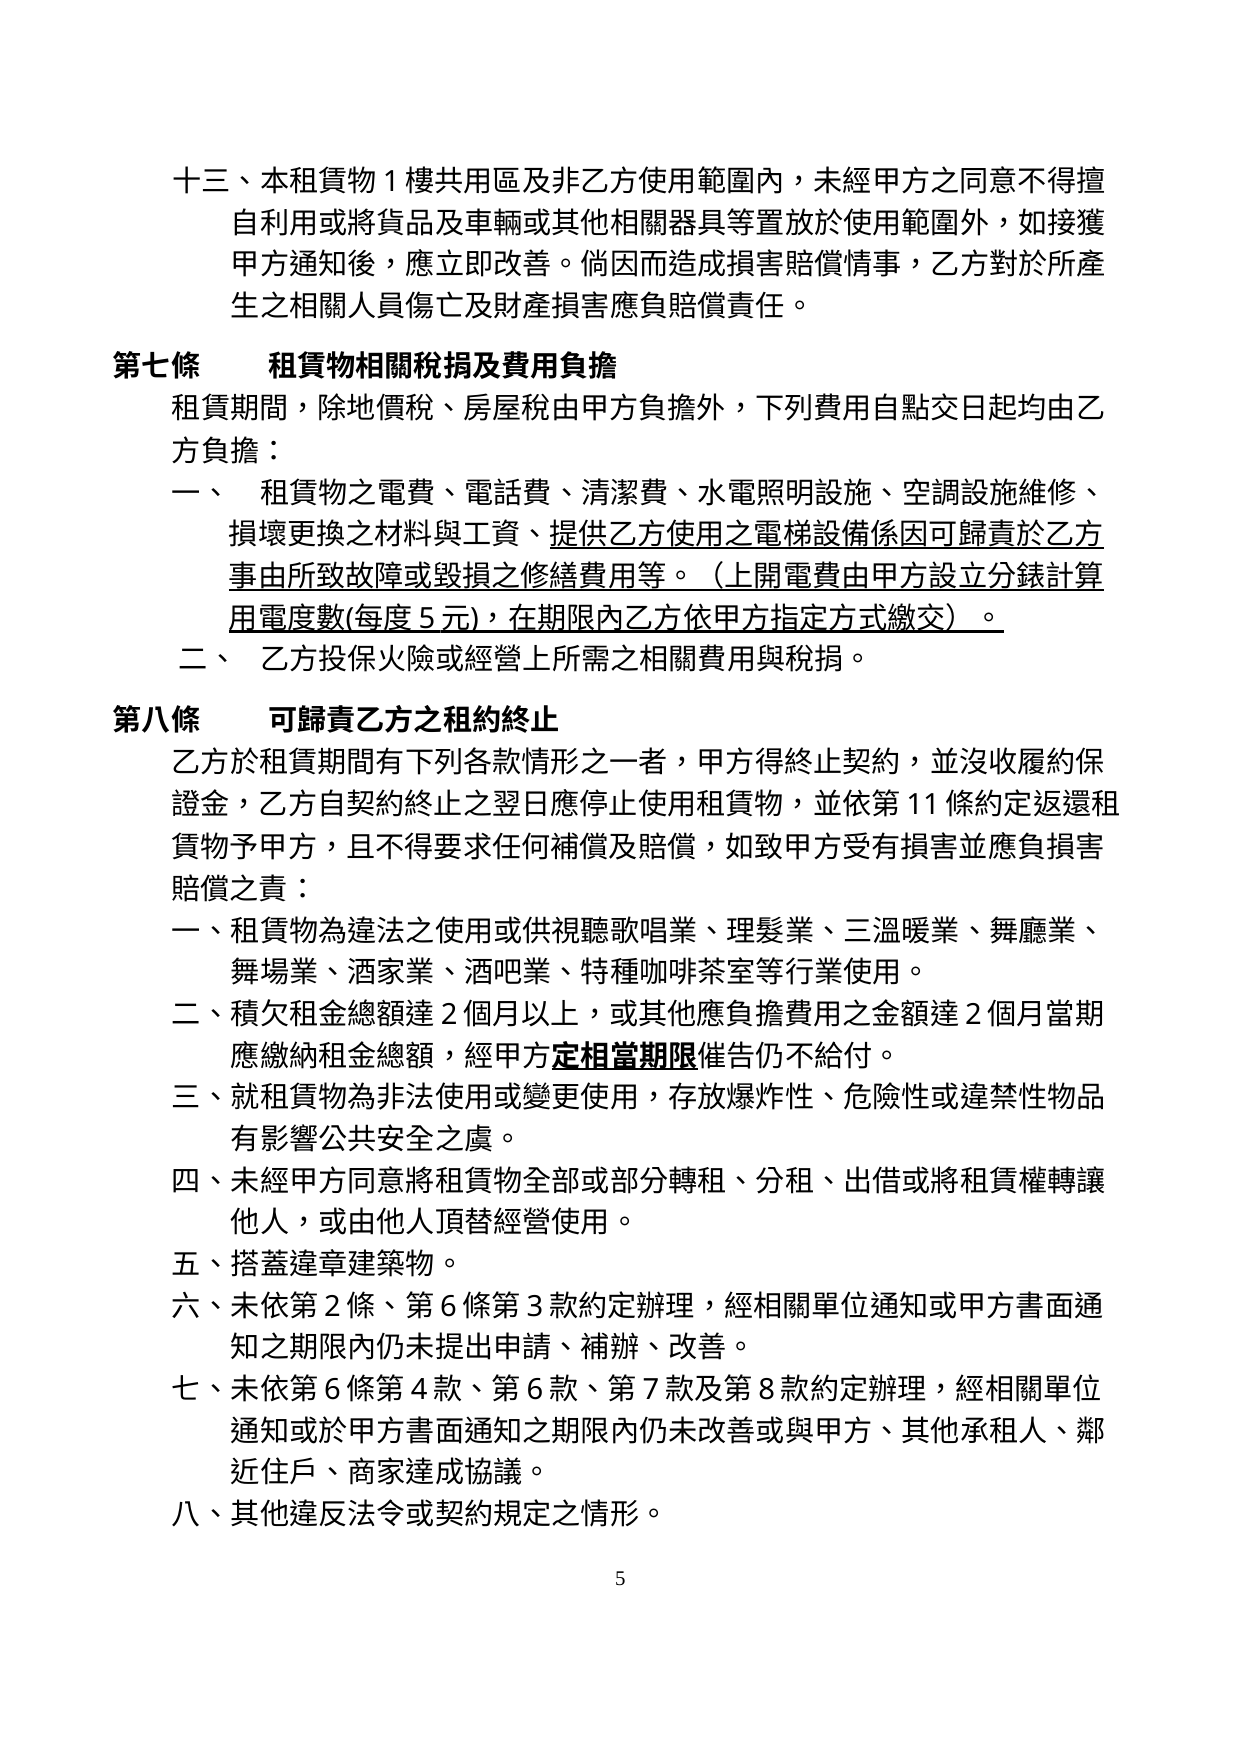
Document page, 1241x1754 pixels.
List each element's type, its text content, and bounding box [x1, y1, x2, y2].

list 未依第6條第4款、第6款、第7款及第8款約定辦理，經相關單位通知或於甲方書面通知之期限內仍未改善或與甲方、其他承租人、鄰近住戶、商家達成協議。 [172, 1366, 1128, 1491]
list 積欠租金總額達2個月以上，或其他應負擔費用之金額達2個月當期應繳納租金總額，經甲方定相當期限催告仍不給付。 [172, 991, 1128, 1074]
list 租賃物為違法之使用或供視聽歌唱業、理髮業、三溫暖業、舞廳業、舞場業、酒家業、酒吧業、特種咖啡茶室等行業使用。 [172, 908, 1128, 991]
list 其他違反法令或契約規定之情形。 [172, 1491, 1128, 1533]
text 租賃期間，除地價稅、房屋稅由甲方負擔外，下列費用自點交日起均由乙方負擔： [172, 385, 1128, 470]
list 乙方投保火險或經營上所需之相關費用與稅捐。 [179, 636, 1128, 678]
list 租賃物之電費、電話費、清潔費、水電照明設施、空調設施維修、損壞更換之材料與工資、提供乙方使用之電梯設備係因可歸責於乙方事由所致故障或毀損之修繕費用等。（上開電費由甲方設立分錶計算用電度數(每度5元)，在期限內乙方依甲方指定方式繳交）。 [172, 470, 1128, 636]
list 本租賃物1樓共用區及非乙方使用範圍內，未經甲方之同意不得擅自利用或將貨品及車輛或其他相關器具等置放於使用範圍外，如接獲甲方通知後，應立即改善。倘因而造成損害賠償情事，乙方對於所產生之相關人員傷亡及財產損害應負賠償責任。 [172, 158, 1128, 325]
list 租賃物相關稅捐及費用負擔 [112, 343, 1128, 385]
list 搭蓋違章建築物。 [172, 1241, 1128, 1283]
list 可歸責乙方之租約終止 [112, 697, 1128, 738]
list 未經甲方同意將租賃物全部或部分轉租、分租、出借或將租賃權轉讓他人，或由他人頂替經營使用。 [172, 1158, 1128, 1241]
list 就租賃物為非法使用或變更使用，存放爆炸性、危險性或違禁性物品有影響公共安全之虞。 [172, 1074, 1128, 1158]
text 乙方於租賃期間有下列各款情形之一者，甲方得終止契約，並沒收履約保證金，乙方自契約終止之翌日應停止使用租賃物，並依第11條約定返還租賃物予甲方，且不得要求任何補償及賠償，如致甲方受有損害並應負損害賠償之責： [171, 738, 1128, 908]
list 未依第2條、第6條第3款約定辦理，經相關單位通知或甲方書面通知之期限內仍未提出申請、補辦、改善。 [172, 1283, 1128, 1366]
